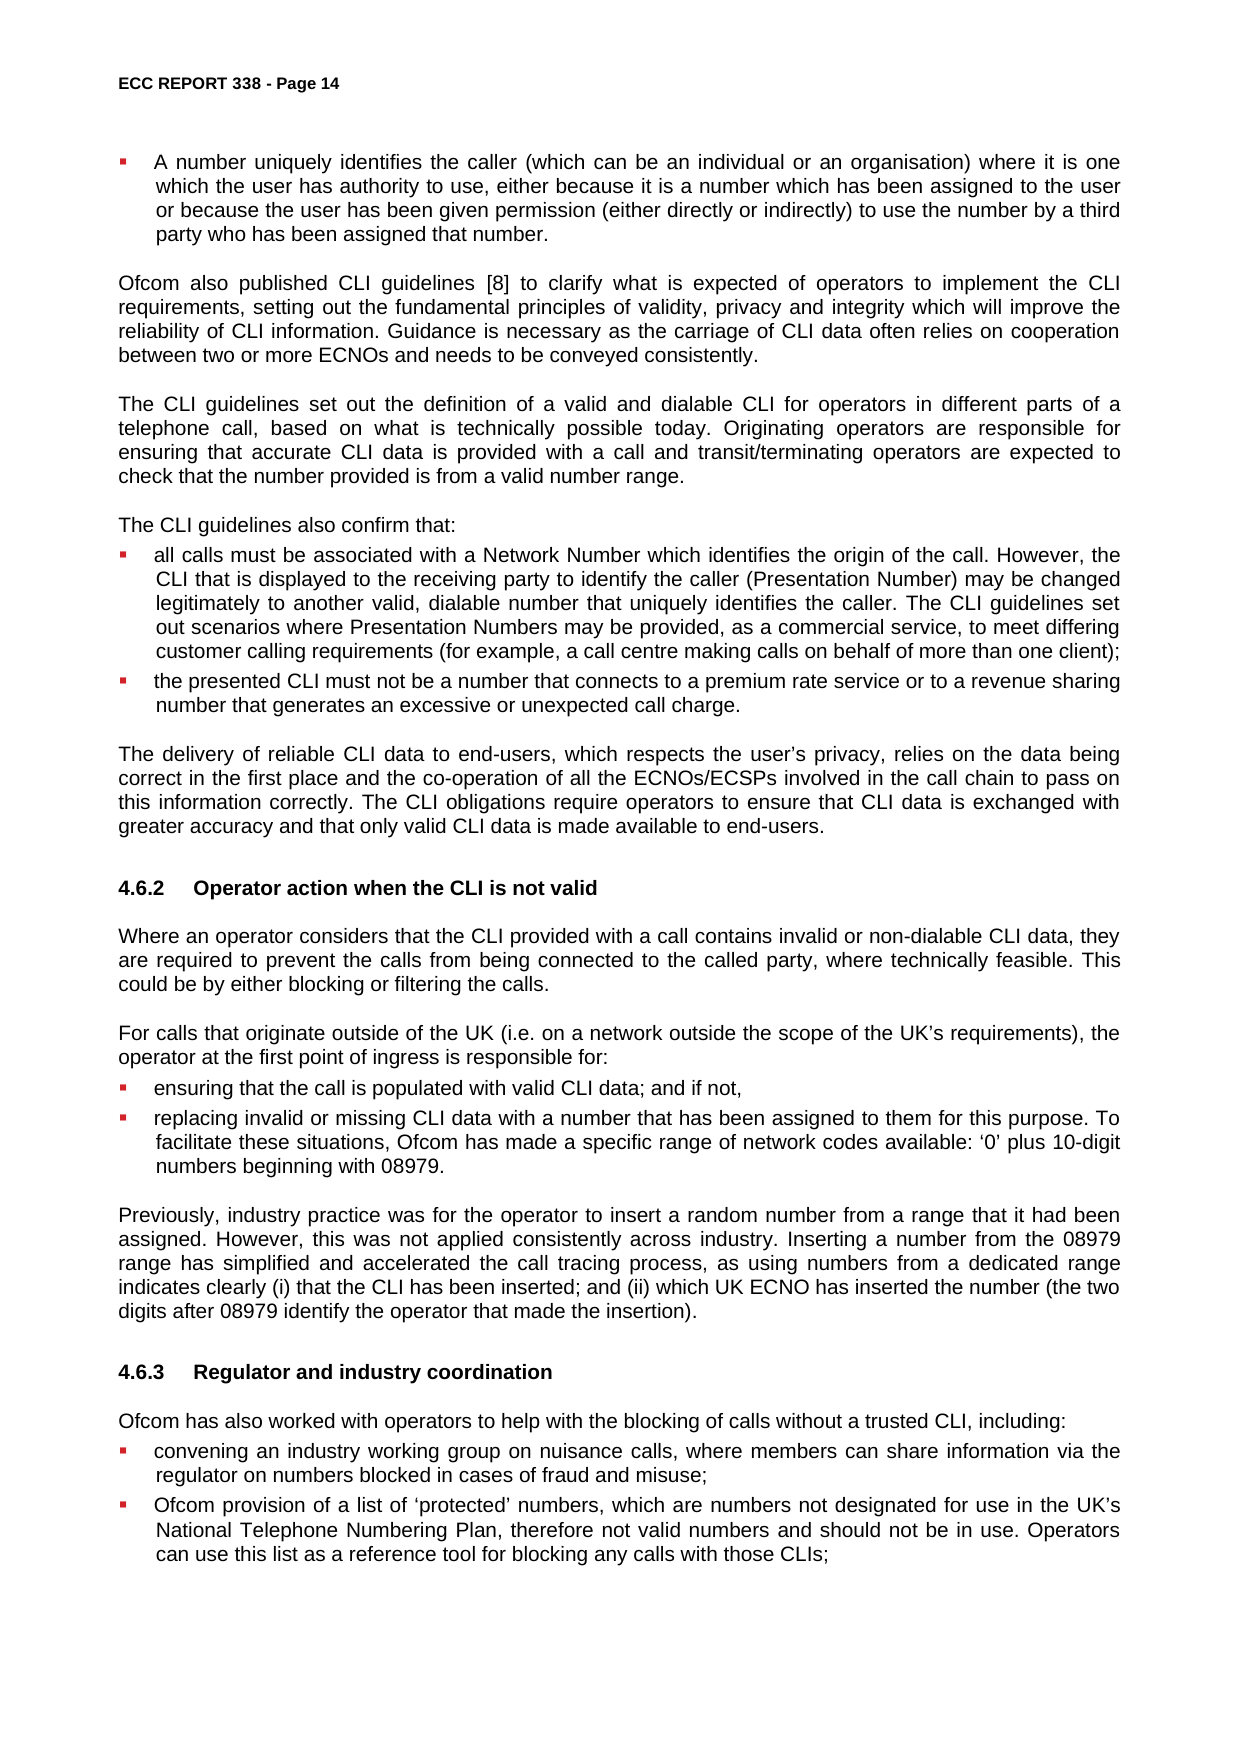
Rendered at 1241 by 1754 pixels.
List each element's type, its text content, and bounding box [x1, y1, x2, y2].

text Previously, industry practice was for the operator to insert a random number from a range that it had been assigned. However, this was not applied consistently across industry. Inserting a number from the 08979 range has simplified and accelerated the call tracing process, as using numbers from a dedicated range indicates clearly (i) that the CLI has been inserted; and (ii) which UK ECNO has inserted the number (the two digits after 08979 identify the operator that made the insertion). [118, 1203, 1122, 1322]
text Ofcom has also worked with operators to help with the blocking of calls without a trusted CLI, including: [118, 1409, 1122, 1433]
subtitle Regulator and industry coordination [118, 1360, 1122, 1384]
text convening an industry working group on nuisance calls, where members can share information via the regulator on numbers blocked in cases of fraud and misuse; [118, 1439, 1122, 1487]
text For calls that originate outside of the UK (i.e. on a network outside the scope of the UK’s requirements), the operator at the first point of ingress is responsible for: [118, 1021, 1122, 1069]
text Ofcom provision of a list of ‘protected’ numbers, which are numbers not designated for use in the UK’s National Telephone Numbering Plan, therefore not valid numbers and should not be in use. Operators can use this list as a reference tool for blocking any calls with those CLIs; [118, 1493, 1122, 1565]
text all calls must be associated with a Network Number which identifies the origin of the call. However, the CLI that is displayed to the receiving party to identify the caller (Presentation Number) may be changed legitimately to another valid, dialable number that uniquely identifies the caller. The CLI guidelines set out scenarios where Presentation Numbers may be provided, as a commercial service, to meet differing customer calling requirements (for example, a call centre making calls on behalf of more than one client); [118, 543, 1122, 663]
text ensuring that the call is populated with valid CLI data; and if not, [118, 1075, 1122, 1099]
text A number uniquely identifies the caller (which can be an individual or an organisation) where it is one which the user has authority to use, either because it is a number which has been assigned to the user or because the user has been given permission (either directly or indirectly) to use the number by a third party who has been assigned that number. [118, 150, 1122, 246]
text The CLI guidelines also confirm that: [118, 513, 1122, 537]
text Where an operator considers that the CLI provided with a call contains invalid or non-dialable CLI data, they are required to prevent the calls from being connected to the called party, where technically feasible. This could be by either blocking or filtering the calls. [118, 924, 1122, 996]
text Ofcom also published CLI guidelines [8] to clarify what is expected of operators to implement the CLI requirements, setting out the fundamental principles of validity, privacy and integrity which will improve the reliability of CLI information. Guidance is necessary as the carriage of CLI data often relies on cooperation between two or more ECNOs and needs to be conveyed consistently. [118, 271, 1122, 367]
subtitle Operator action when the CLI is not valid [118, 875, 1122, 899]
text The delivery of reliable CLI data to end-users, which respects the user’s privacy, relies on the data being correct in the first place and the co-operation of all the ECNOs/ECSPs involved in the call chain to pass on this information correctly. The CLI obligations require operators to ensure that CLI data is exchanged with greater accuracy and that only valid CLI data is made available to end-users. [118, 742, 1122, 838]
text the presented CLI must not be a number that connects to a premium rate service or to a revenue sharing number that generates an excessive or unexpected call charge. [118, 669, 1122, 717]
text replacing invalid or missing CLI data with a number that has been assigned to them for this purpose. To facilitate these situations, Ofcom has made a specific range of network codes available: ‘0’ plus 10-digit numbers beginning with 08979. [118, 1106, 1122, 1178]
text The CLI guidelines set out the definition of a valid and dialable CLI for operators in different parts of a telephone call, based on what is technically possible today. Originating operators are responsible for ensuring that accurate CLI data is provided with a call and transit/terminating operators are expected to check that the number provided is from a valid number range. [118, 392, 1122, 488]
